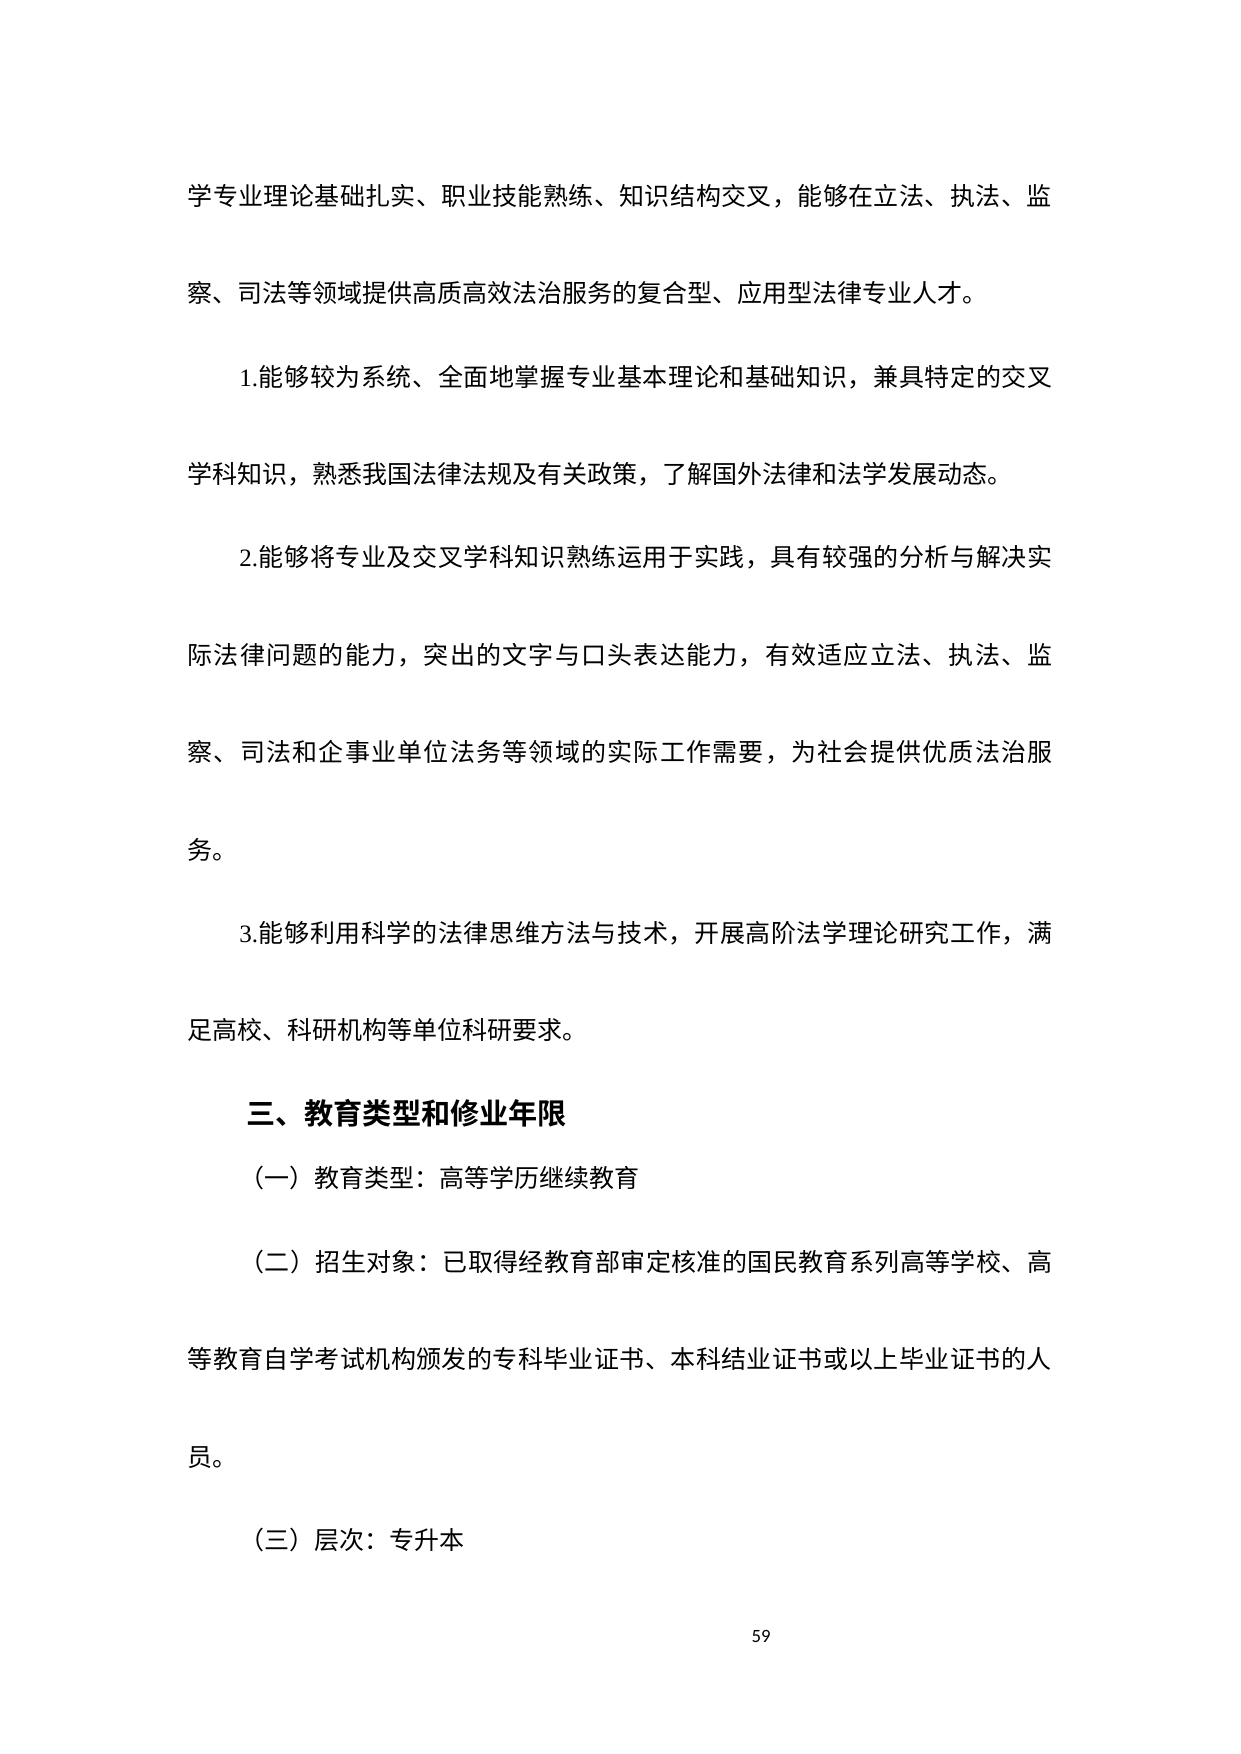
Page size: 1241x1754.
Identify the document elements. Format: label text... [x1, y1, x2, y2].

text （三）层次：专升本 [187, 1506, 1053, 1571]
text （一）教育类型：高等学历继续教育 [187, 1144, 1053, 1209]
text 三、教育类型和修业年限 [187, 1079, 1053, 1144]
text 1.能够较为系统、全面地掌握专业基本理论和基础知识，兼具特定的交叉学科知识，熟悉我国法律法规及有关政策，了解国外法律和法学发展动态。 [187, 343, 1053, 505]
text （二）招生对象：已取得经教育部审定核准的国民教育系列高等学校、高等教育自学考试机构颁发的专科毕业证书、本科结业证书或以上毕业证书的人员。 [187, 1228, 1053, 1488]
text 3.能够利用科学的法律思维方法与技术，开展高阶法学理论研究工作，满足高校、科研机构等单位科研要求。 [187, 899, 1053, 1061]
text 2.能够将专业及交叉学科知识熟练运用于实践，具有较强的分析与解决实际法律问题的能力，突出的文字与口头表达能力，有效适应立法、执法、监察、司法和企事业单位法务等领域的实际工作需要，为社会提供优质法治服务。 [187, 523, 1053, 881]
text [187, 162, 1053, 324]
